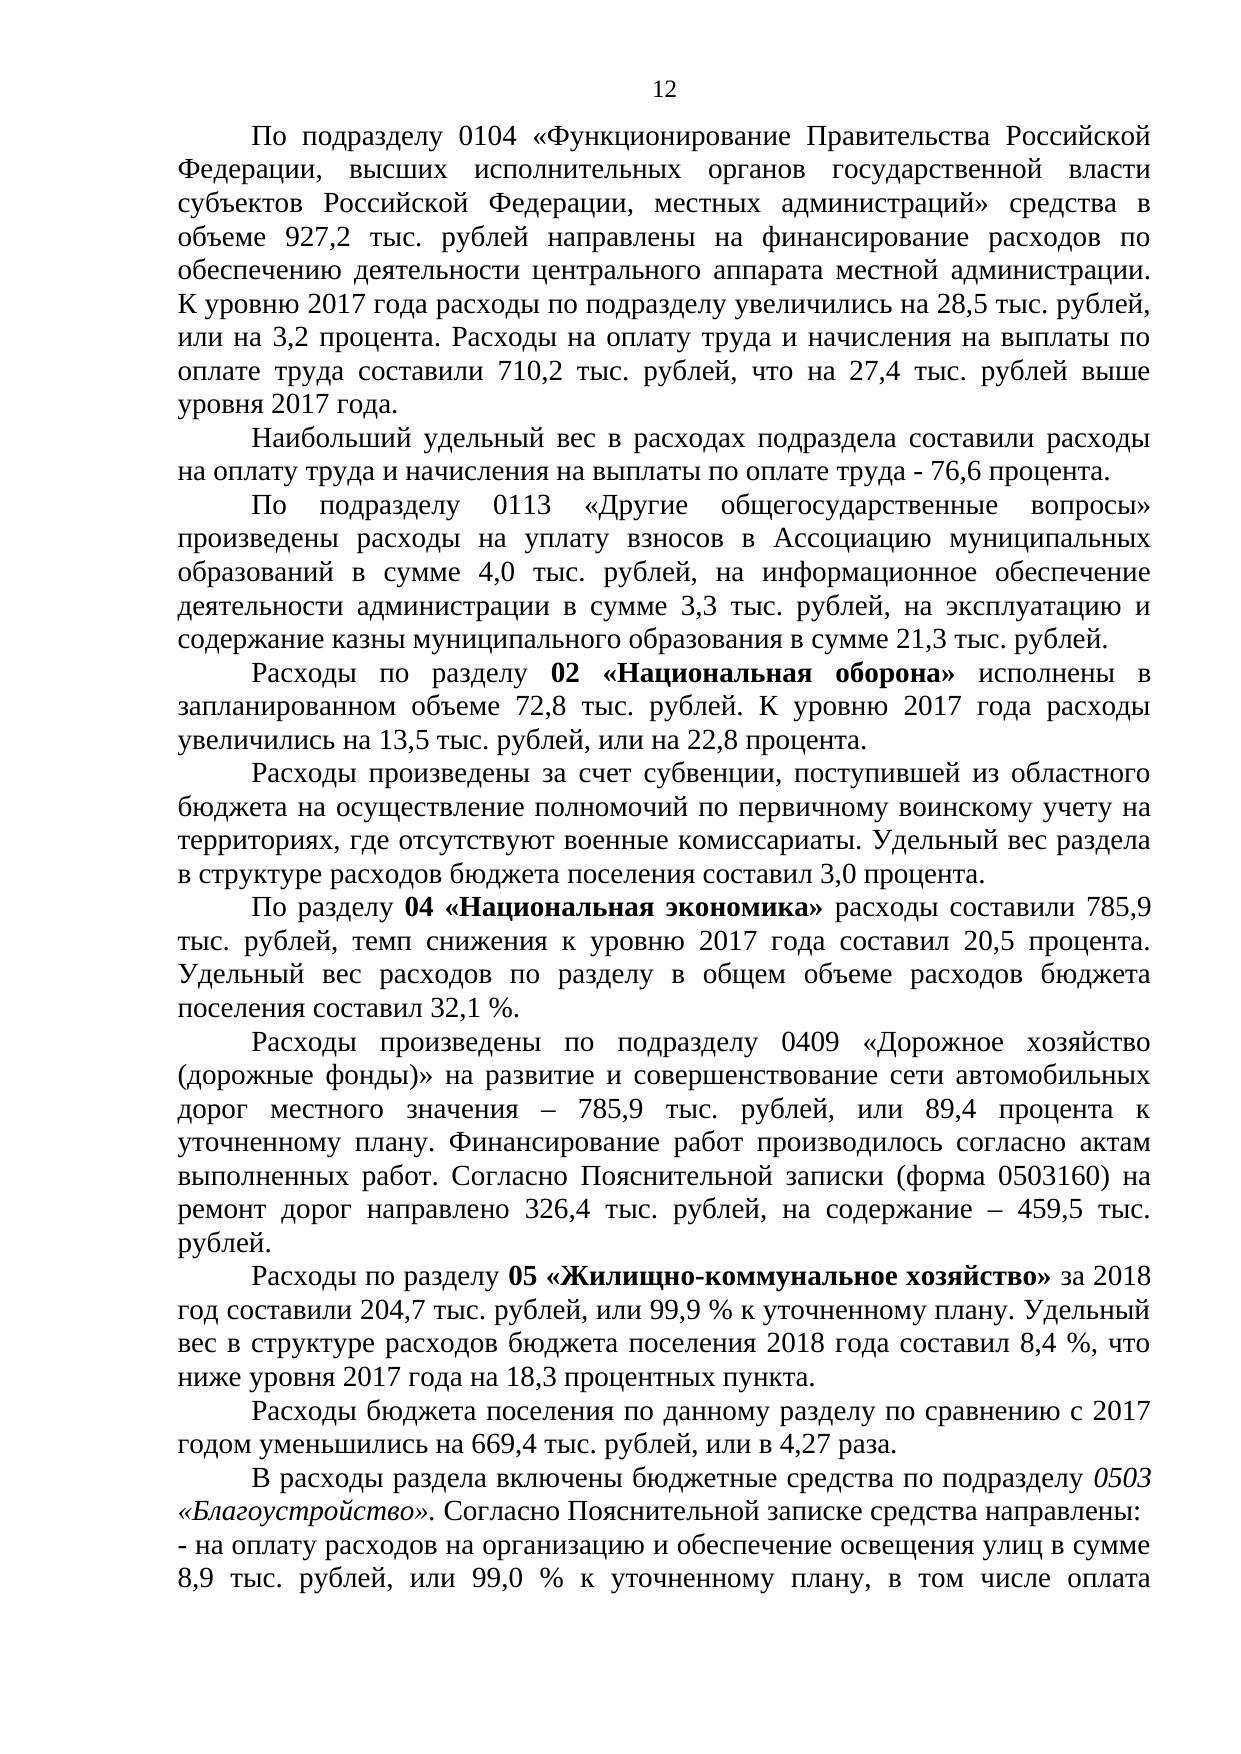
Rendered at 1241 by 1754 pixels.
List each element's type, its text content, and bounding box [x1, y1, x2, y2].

text Расходы по разделу 05 «Жилищно-коммунальное хозяйство» за 2018 год составили 204,7 тыс. рублей, или 99,9 % к уточненному плану. Удельный вес в структуре расходов бюджета поселения 2018 года составил 8,4 %, что ниже уровня 2017 года на 18,3 процентных пункта. [177, 1258, 1152, 1393]
text Расходы произведены по подразделу 0409 «Дорожное хозяйство (дорожные фонды)» на развитие и совершенствование сети автомобильных дорог местного значения – 785,9 тыс. рублей, или 89,4 процента к уточненному плану. Финансирование работ производилось согласно актам выполненных работ. Согласно Пояснительной записки (форма 0503160) на ремонт дорог направлено 326,4 тыс. рублей, на содержание – 459,5 тыс. рублей. [177, 1024, 1152, 1258]
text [177, 1527, 1152, 1594]
text Расходы по разделу 02 «Национальная оборона» исполнены в запланированном объеме 72,8 тыс. рублей. К уровню 2017 года расходы увеличились на 13,5 тыс. рублей, или на 22,8 процента. [177, 655, 1152, 755]
text Расходы бюджета поселения по данному разделу по сравнению с 2017 годом уменьшились на 669,4 тыс. рублей, или в 4,27 раза. [177, 1393, 1152, 1460]
text По подразделу 0104 «Функционирование Правительства Российской Федерации, высших исполнительных органов государственной власти субъектов Российской Федерации, местных администраций» средства в объеме 927,2 тыс. рублей направлены на финансирование расходов по обеспечению деятельности центрального аппарата местной администрации. К уровню 2017 года расходы по подразделу увеличились на 28,5 тыс. рублей, или на 3,2 процента. Расходы на оплату труда и начисления на выплаты по оплате труда составили 710,2 тыс. рублей, что на 27,4 тыс. рублей выше уровня 2017 года. [177, 118, 1152, 420]
text Наибольший удельный вес в расходах подраздела составили расходы на оплату труда и начисления на выплаты по оплате труда - 76,6 процента. [177, 420, 1152, 487]
text Расходы произведены за счет субвенции, поступившей из областного бюджета на осуществление полномочий по первичному воинскому учету на территориях, где отсутствуют военные комиссариаты. Удельный вес раздела в структуре расходов бюджета поселения составил 3,0 процента. [177, 755, 1152, 889]
text По разделу 04 «Национальная экономика» расходы составили 785,9 тыс. рублей, темп снижения к уровню 2017 года составил 20,5 процента. Удельный вес расходов по разделу в общем объеме расходов бюджета поселения составил 32,1 %. [177, 889, 1152, 1024]
text В расходы раздела включены бюджетные средства по подразделу 0503 «Благоустройство». Согласно Пояснительной записке средства направлены: [177, 1460, 1152, 1527]
text По подразделу 0113 «Другие общегосударственные вопросы» произведены расходы на уплату взносов в Ассоциацию муниципальных образований в сумме 4,0 тыс. рублей, на информационное обеспечение деятельности администрации в сумме 3,3 тыс. рублей, на эксплуатацию и содержание казны муниципального образования в сумме 21,3 тыс. рублей. [177, 487, 1152, 655]
